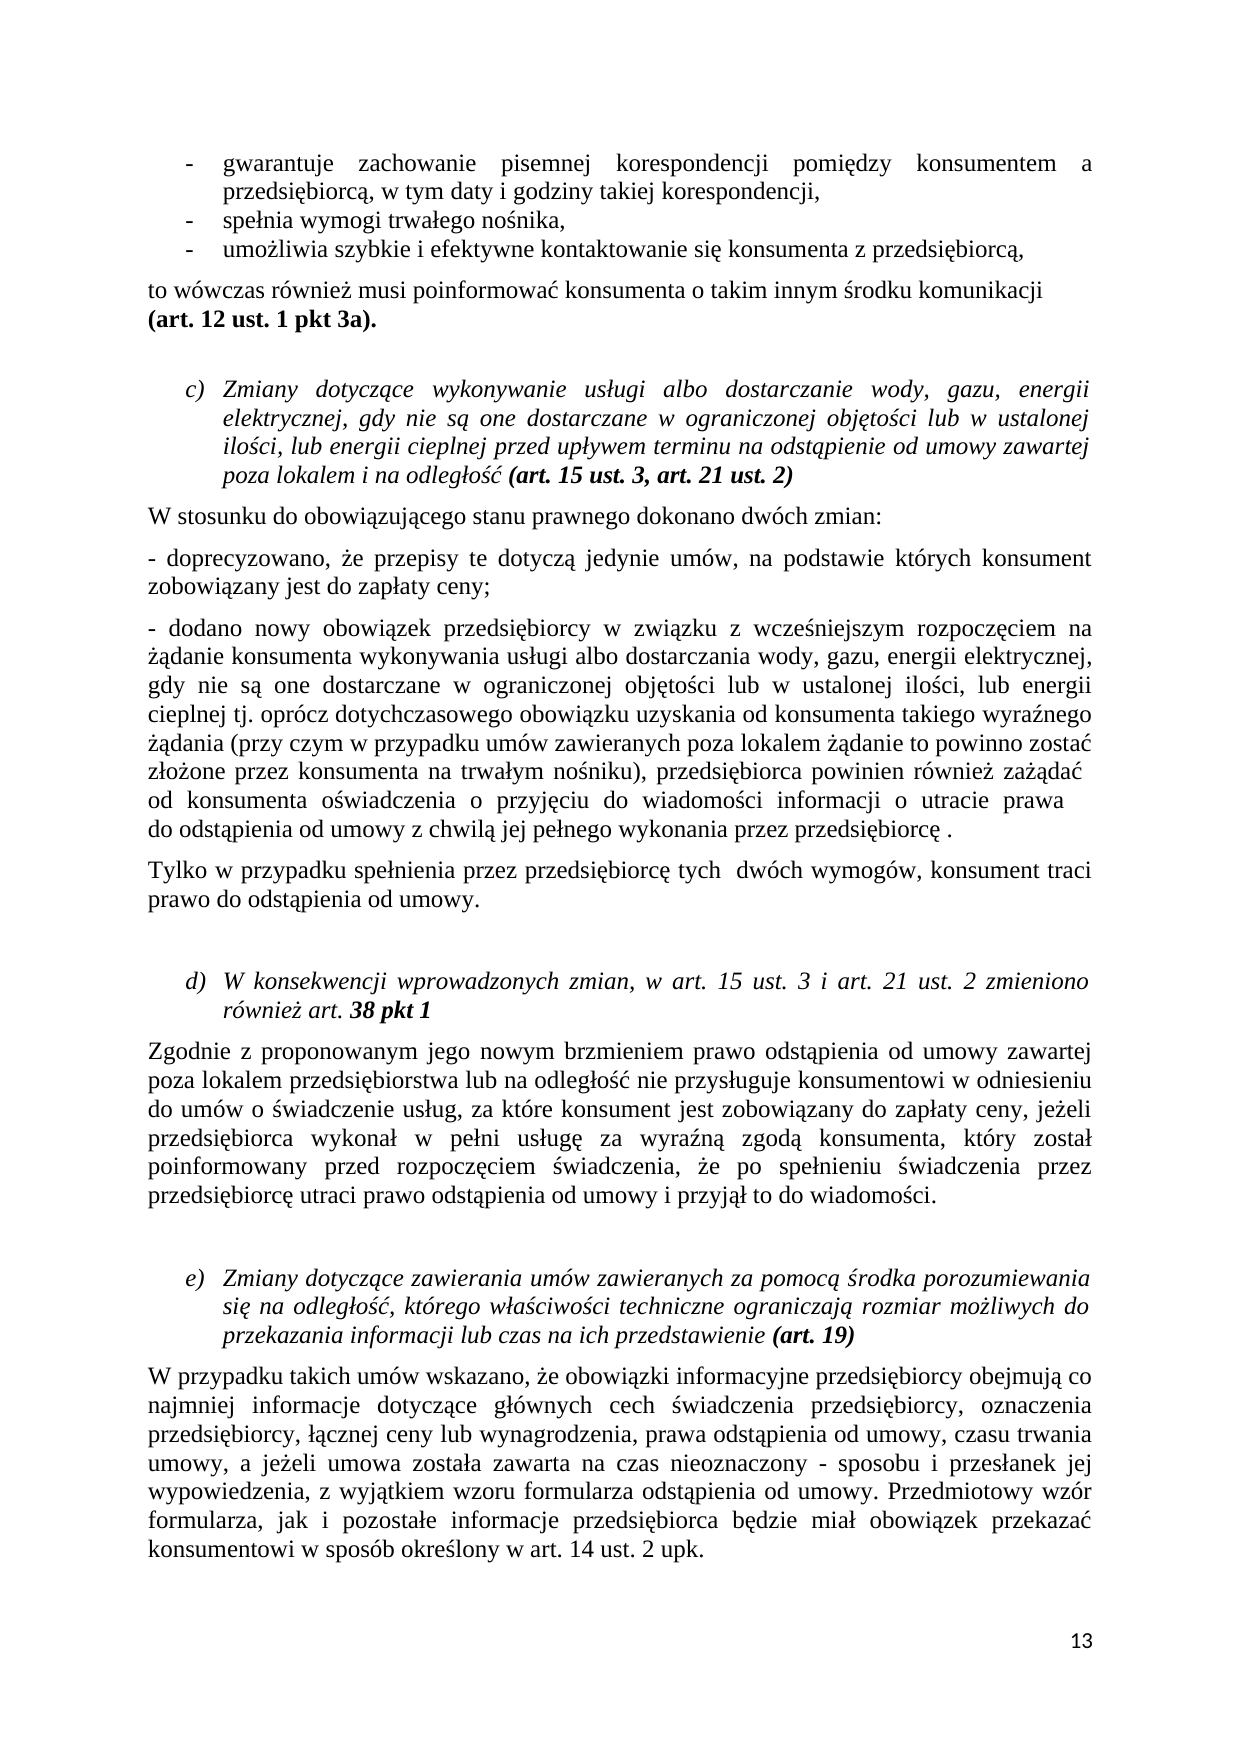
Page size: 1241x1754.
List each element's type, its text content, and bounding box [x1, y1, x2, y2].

list W konsekwencji wprowadzonych zmian, w art. 15 ust. 3 i art. 21 ust. 2 zmieniono również art. 38 pkt 1 [185, 966, 1093, 1024]
text Tylko w przypadku spełnienia przez przedsiębiorcę tych dwóch wymogów, konsument traci prawo do odstąpienia od umowy. [148, 855, 1093, 913]
text to wówczas również musi poinformować konsumenta o takim innym środku komunikacji (art. 12 ust. 1 pkt 3a). [148, 275, 1093, 333]
list gwarantuje zachowanie pisemnej korespondencji pomiędzy konsumentem a przedsiębiorcą, w tym daty i godziny takiej korespondencji, [185, 148, 1093, 205]
text - dodano nowy obowiązek przedsiębiorcy w związku z wcześniejszym rozpoczęciem na żądanie konsumenta wykonywania usługi albo dostarczania wody, gazu, energii elektrycznej, gdy nie są one dostarczane w ograniczonej objętości lub w ustalonej ilości, lub energii cieplnej tj. oprócz dotychczasowego obowiązku uzyskania od konsumenta takiego wyraźnego żądania (przy czym w przypadku umów zawieranych poza lokalem żądanie to powinno zostać złożone przez konsumenta na trwałym nośniku), przedsiębiorca powinien również zażądać od konsumenta oświadczenia o przyjęciu do wiadomości informacji o utracie prawa do odstąpienia od umowy z chwilą jej pełnego wykonania przez przedsiębiorcę . [148, 613, 1093, 843]
list umożliwia szybkie i efektywne kontaktowanie się konsumenta z przedsiębiorcą, [185, 234, 1093, 263]
list Zmiany dotyczące zawierania umów zawieranych za pomocą środka porozumiewania się na odległość, którego właściwości techniczne ograniczają rozmiar możliwych do przekazania informacji lub czas na ich przedstawienie (art. 19) [185, 1263, 1093, 1349]
list Zmiany dotyczące wykonywanie usługi albo dostarczanie wody, gazu, energii elektrycznej, gdy nie są one dostarczane w ograniczonej objętości lub w ustalonej ilości, lub energii cieplnej przed upływem terminu na odstąpienie od umowy zawartej poza lokalem i na odległość (art. 15 ust. 3, art. 21 ust. 2) [185, 374, 1093, 489]
list spełnia wymogi trwałego nośnika, [185, 205, 1093, 234]
text W stosunku do obowiązującego stanu prawnego dokonano dwóch zmian: [148, 501, 1093, 530]
list - doprecyzowano, że przepisy te dotyczą jedynie umów, na podstawie których konsument zobowiązany jest do zapłaty ceny; [148, 543, 1093, 600]
text Zgodnie z proponowanym jego nowym brzmieniem prawo odstąpienia od umowy zawartej poza lokalem przedsiębiorstwa lub na odległość nie przysługuje konsumentowi w odniesieniu do umów o świadczenie usług, za które konsument jest zobowiązany do zapłaty ceny, jeżeli przedsiębiorca wykonał w pełni usługę za wyraźną zgodą konsumenta, który został poinformowany przed rozpoczęciem świadczenia, że po spełnieniu świadczenia przez przedsiębiorcę utraci prawo odstąpienia od umowy i przyjął to do wiadomości. [148, 1036, 1093, 1209]
text W przypadku takich umów wskazano, że obowiązki informacyjne przedsiębiorcy obejmują co najmniej informacje dotyczące głównych cech świadczenia przedsiębiorcy, oznaczenia przedsiębiorcy, łącznej ceny lub wynagrodzenia, prawa odstąpienia od umowy, czasu trwania umowy, a jeżeli umowa została zawarta na czas nieoznaczony - sposobu i przesłanek jej wypowiedzenia, z wyjątkiem wzoru formularza odstąpienia od umowy. Przedmiotowy wzór formularza, jak i pozostałe informacje przedsiębiorca będzie miał obowiązek przekazać konsumentowi w sposób określony w art. 14 ust. 2 upk. [148, 1361, 1093, 1563]
